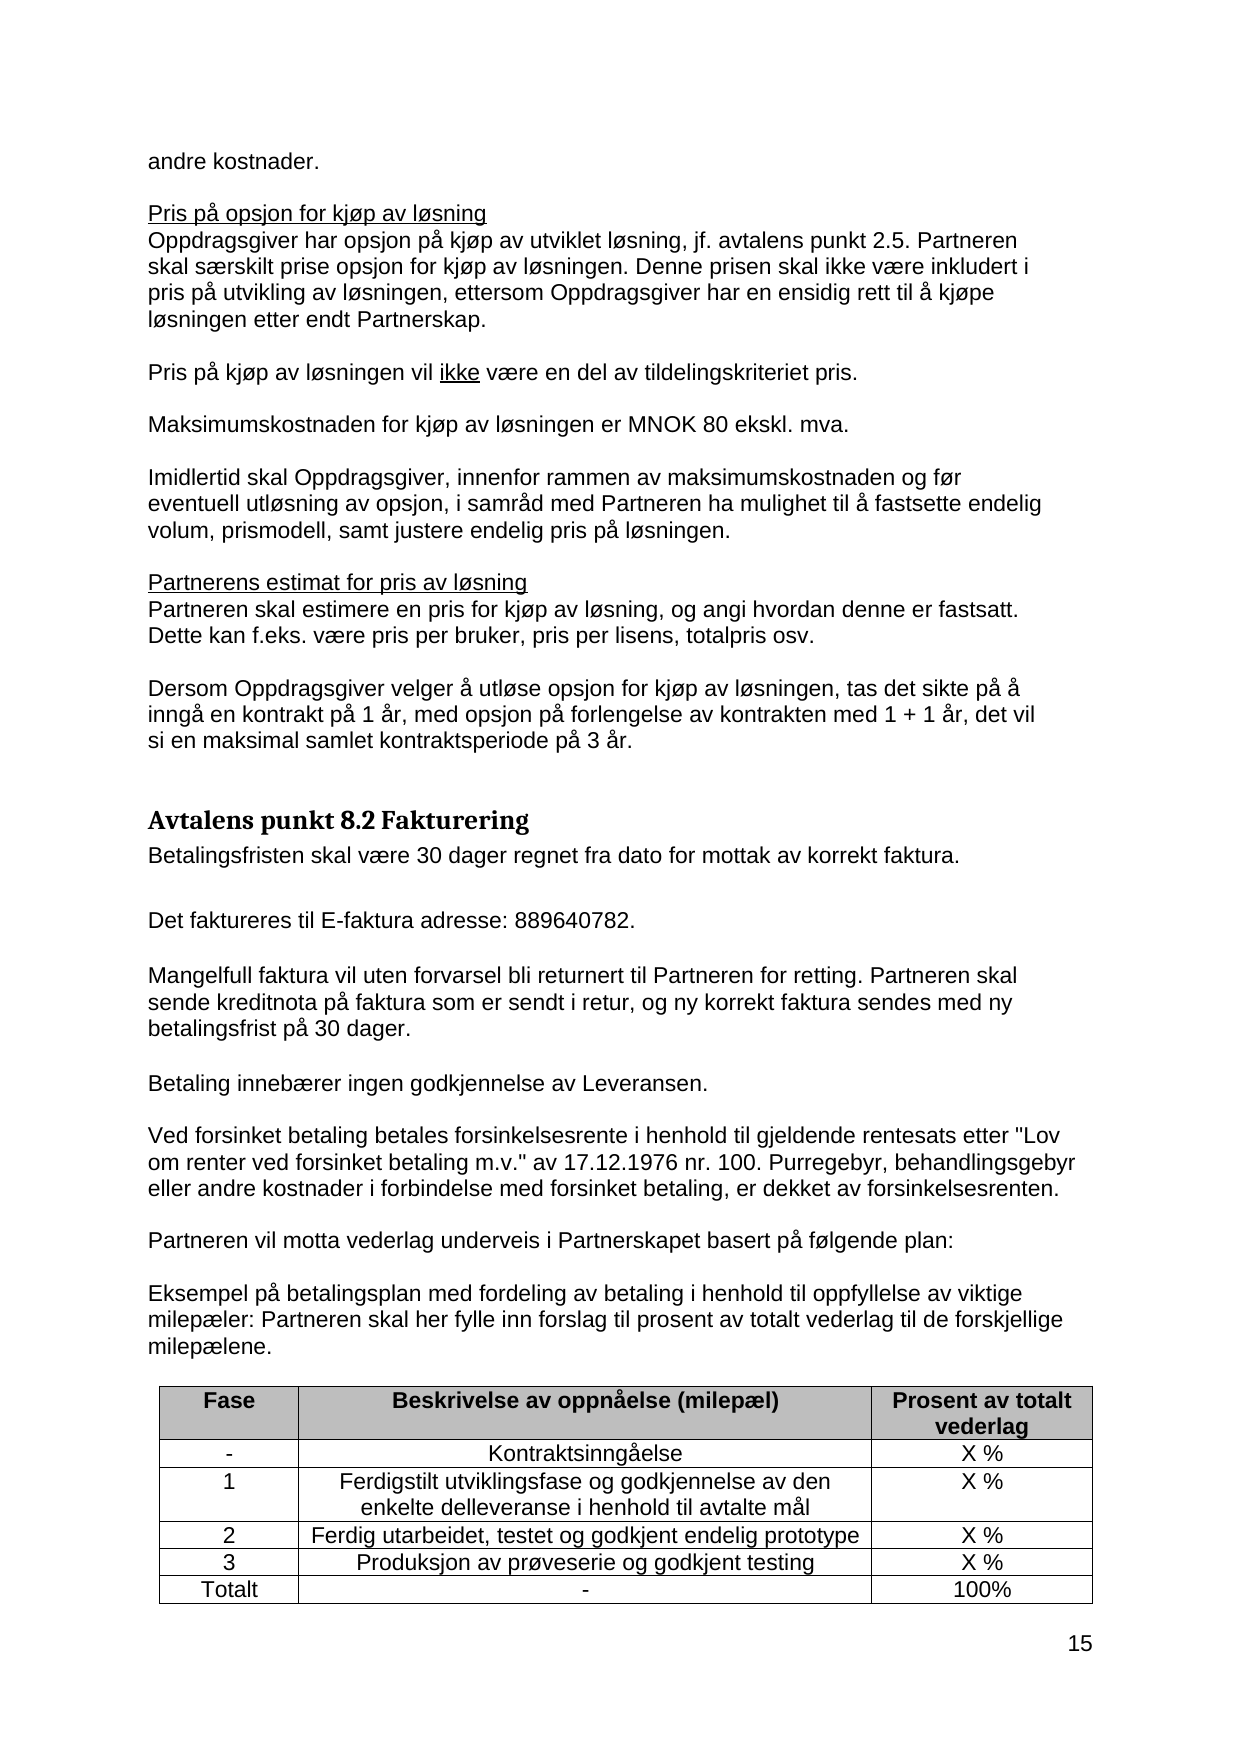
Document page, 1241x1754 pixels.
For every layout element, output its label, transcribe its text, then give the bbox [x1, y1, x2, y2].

text Mangelfull faktura vil uten forvarsel bli returnert til Partneren for retting. Partneren skal sende kreditnota på faktura som er sendt i retur, og ny korrekt faktura sendes med ny betalingsfrist på 30 dager. [148, 962, 1076, 1041]
text Betaling innebærer ingen godkjennelse av Leveransen. [148, 1069, 1093, 1096]
table_cell Produksjon av prøveserie og godkjent testing [299, 1549, 871, 1575]
table_cell - [299, 1576, 871, 1603]
text Det faktureres til E-faktura adresse: 889640782. [148, 907, 1093, 934]
text Pris på kjøp av løsningen vil ikke være en del av tildelingskriteriet pris. [148, 358, 1052, 385]
text Maksimumskostnaden for kjøp av løsningen er MNOK 80 ekskl. mva. [148, 411, 1052, 437]
table_cell 3 [160, 1549, 298, 1575]
text Ved forsinket betaling betales forsinkelsesrente i henhold til gjeldende rentesats etter "Lov om renter ved forsinket betaling m.v." av 17.12.1976 nr. 100. Purregebyr, behandlingsgebyr eller andre kostnader i forbindelse med forsinket betaling, er dekket av forsinkelsesrenten. [148, 1122, 1093, 1201]
table_cell Ferdig utarbeidet, testet og godkjent endelig prototype [299, 1522, 871, 1548]
table_header Fase [160, 1387, 298, 1439]
subtitle Avtalens punkt 8.2 Fakturering [148, 805, 1093, 836]
text Oppdragsgiver har opsjon på kjøp av utviklet løsning, jf. avtalens punkt 2.5. Partneren skal særskilt prise opsjon for kjøp av løsningen. Denne prisen skal ikke være inkludert i pris på utvikling av løsningen, ettersom Oppdragsgiver har en ensidig rett til å kjøpe løsningen etter endt Partnerskap. [148, 227, 1052, 332]
table_cell 2 [160, 1522, 298, 1548]
table_cell Totalt [160, 1576, 298, 1603]
text Dersom Oppdragsgiver velger å utløse opsjon for kjøp av løsningen, tas det sikte på å inngå en kontrakt på 1 år, med opsjon på forlengelse av kontrakten med 1 + 1 år, det vil si en maksimal samlet kontraktsperiode på 3 år. [148, 675, 1052, 754]
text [148, 148, 1093, 174]
table_header Beskrivelse av oppnåelse (milepæl) [299, 1387, 871, 1439]
table_cell X % [872, 1468, 1092, 1521]
table_cell 1 [160, 1468, 298, 1521]
table_cell X % [872, 1522, 1092, 1548]
text Partneren vil motta vederlag underveis i Partnerskapet basert på følgende plan: [148, 1227, 1093, 1254]
text Partneren skal estimere en pris for kjøp av løsning, og angi hvordan denne er fastsatt. Dette kan f.eks. være pris per bruker, pris per lisens, totalpris osv. [148, 596, 1052, 648]
table_cell X % [872, 1549, 1092, 1575]
text Pris på opsjon for kjøp av løsning [148, 200, 1052, 227]
text Imidlertid skal Oppdragsgiver, innenfor rammen av maksimumskostnaden og før eventuell utløsning av opsjon, i samråd med Partneren ha mulighet til å fastsette endelig volum, prismodell, samt justere endelig pris på løsningen. [148, 464, 1052, 543]
text Betalingsfristen skal være 30 dager regnet fra dato for mottak av korrekt faktura. [148, 842, 1093, 869]
text Partnerens estimat for pris av løsning [148, 569, 1052, 596]
table_cell Ferdigstilt utviklingsfase og godkjennelse av den enkelte delleveranse i henhold til avtalte mål [299, 1468, 871, 1521]
table_header Prosent av totalt vederlag [872, 1387, 1092, 1439]
table_cell - [160, 1440, 298, 1467]
table_cell Kontraktsinngåelse [299, 1440, 871, 1467]
text Eksempel på betalingsplan med fordeling av betaling i henhold til oppfyllelse av viktige milepæler: Partneren skal her fylle inn forslag til prosent av totalt vederlag til de forskjellige milepælene. [148, 1280, 1071, 1359]
table_cell X % [872, 1440, 1092, 1467]
table_cell 100% [872, 1576, 1092, 1603]
